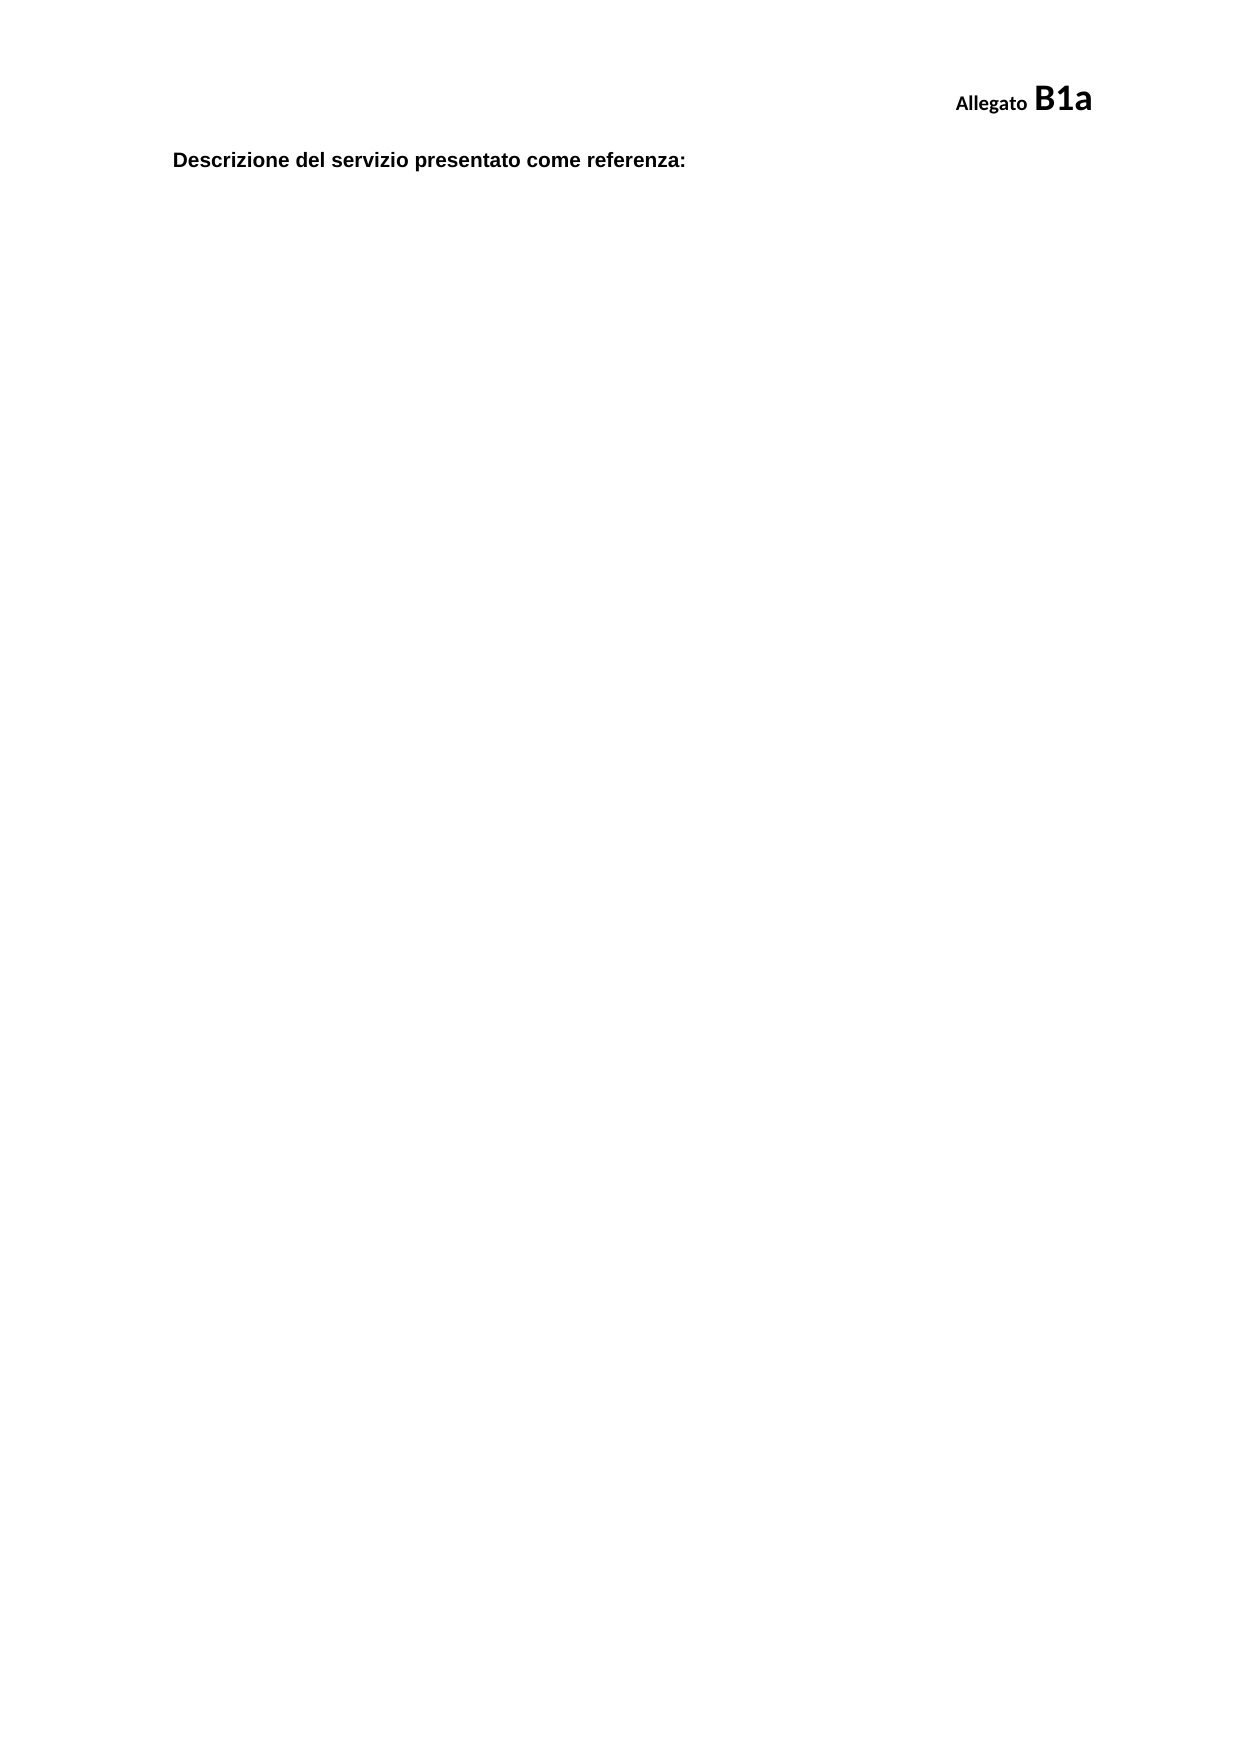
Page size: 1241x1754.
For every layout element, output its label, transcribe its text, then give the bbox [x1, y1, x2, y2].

title Descrizione del servizio presentato come referenza: [173, 148, 1085, 172]
